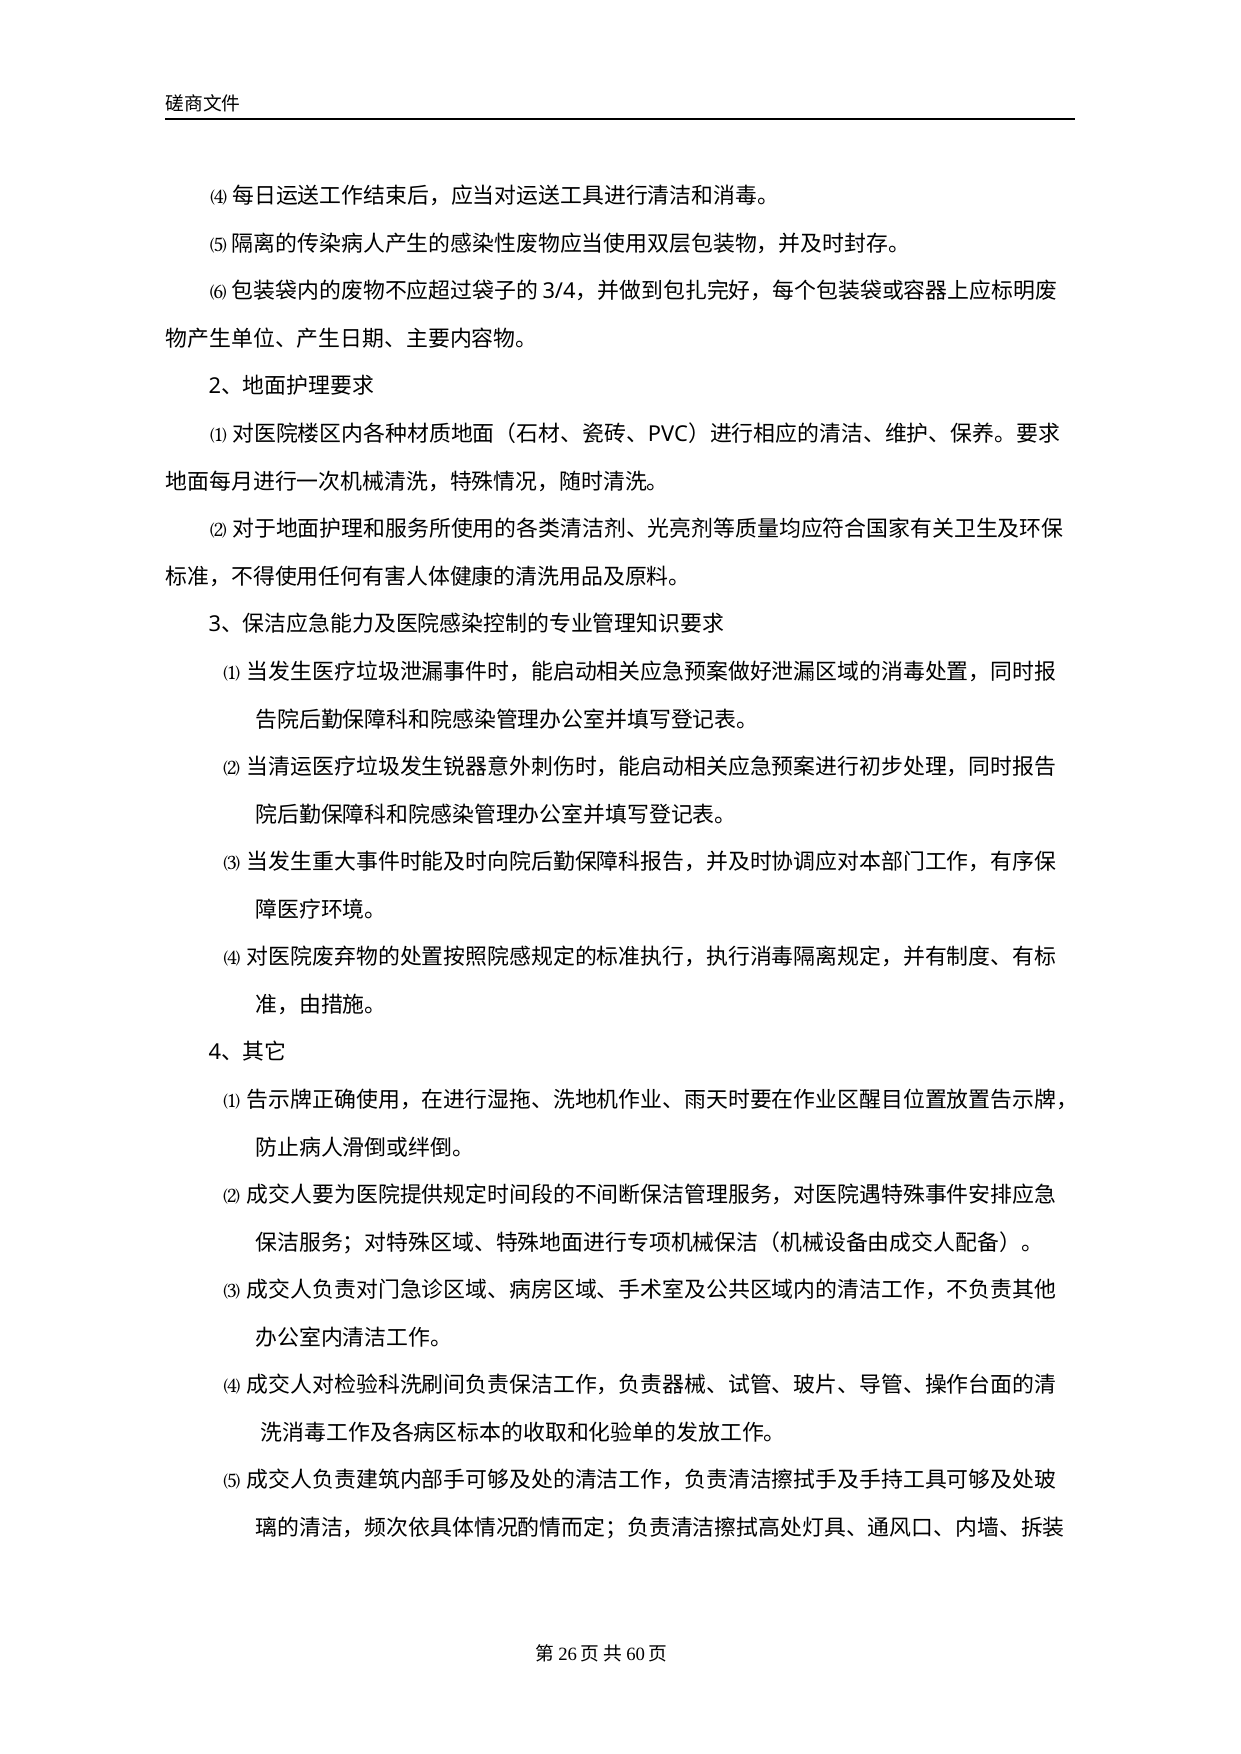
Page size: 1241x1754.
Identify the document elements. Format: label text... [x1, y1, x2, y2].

text ⑷ 成交人对检验科洗刷间负责保洁工作，负责器械、试管、玻片、导管、操作台面的清洗消毒工作及各病区标本的收取和化验单的发放工作。 [222, 1367, 1075, 1447]
text ⑷每日运送工作结束后，应当对运送工具进行清洁和消毒。 [165, 178, 1075, 210]
text 4、其它 [165, 1034, 1075, 1066]
text ⑵对于地面护理和服务所使用的各类清洁剂、光亮剂等质量均应符合国家有关卫生及环保标准，不得使用任何有害人体健康的清洗用品及原料。 [165, 511, 1075, 591]
text ⑶ 成交人负责对门急诊区域、病房区域、手术室及公共区域内的清洁工作，不负责其他办公室内清洁工作。 [222, 1272, 1075, 1351]
text ⑷ 对医院废弃物的处置按照院感规定的标准执行，执行消毒隔离规定，并有制度、有标准，由措施。 [222, 939, 1075, 1018]
text ⑹包装袋内的废物不应超过袋子的3/4，并做到包扎完好，每个包装袋或容器上应标明废物产生单位、产生日期、主要内容物。 [165, 273, 1075, 353]
text ⑴ 当发生医疗垃圾泄漏事件时，能启动相关应急预案做好泄漏区域的消毒处置，同时报告院后勤保障科和院感染管理办公室并填写登记表。 [222, 654, 1075, 733]
text ⑸隔离的传染病人产生的感染性废物应当使用双层包装物，并及时封存。 [165, 226, 1075, 258]
text 3、保洁应急能力及医院感染控制的专业管理知识要求 [165, 606, 1075, 638]
text 2、地面护理要求 [165, 368, 1075, 400]
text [222, 1462, 1075, 1542]
text ⑶ 当发生重大事件时能及时向院后勤保障科报告，并及时协调应对本部门工作，有序保障医疗环境。 [222, 844, 1075, 923]
text ⑴ 告示牌正确使用，在进行湿拖、洗地机作业、雨天时要在作业区醒目位置放置告示牌，防止病人滑倒或绊倒。 [222, 1082, 1075, 1161]
text ⑵ 成交人要为医院提供规定时间段的不间断保洁管理服务，对医院遇特殊事件安排应急保洁服务；对特殊区域、特殊地面进行专项机械保洁（机械设备由成交人配备）。 [222, 1177, 1075, 1256]
text ⑵ 当清运医疗垃圾发生锐器意外刺伤时，能启动相关应急预案进行初步处理，同时报告院后勤保障科和院感染管理办公室并填写登记表。 [222, 749, 1075, 828]
text ⑴对医院楼区内各种材质地面（石材、瓷砖、PVC）进行相应的清洁、维护、保养。要求地面每月进行一次机械清洗，特殊情况，随时清洗。 [165, 416, 1075, 495]
